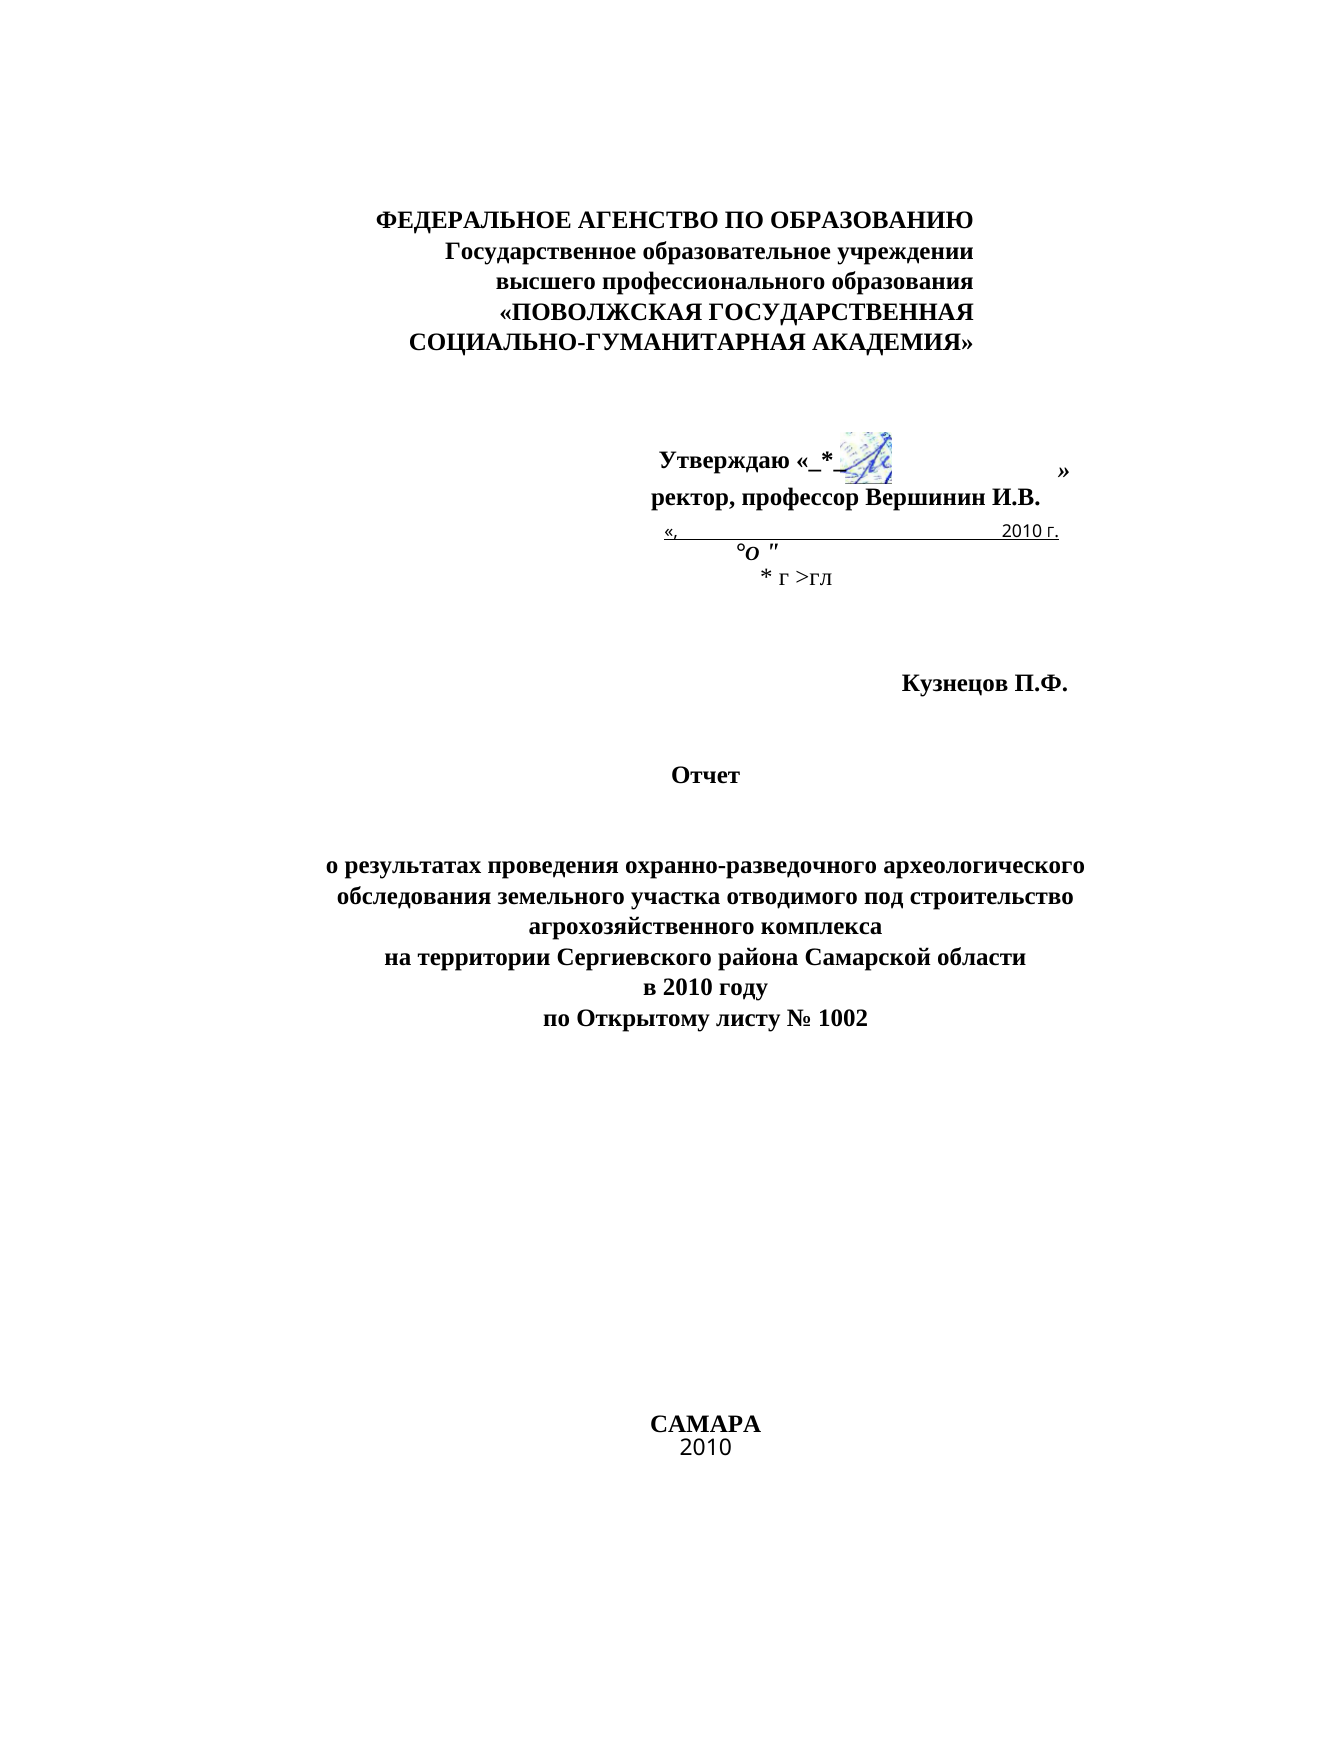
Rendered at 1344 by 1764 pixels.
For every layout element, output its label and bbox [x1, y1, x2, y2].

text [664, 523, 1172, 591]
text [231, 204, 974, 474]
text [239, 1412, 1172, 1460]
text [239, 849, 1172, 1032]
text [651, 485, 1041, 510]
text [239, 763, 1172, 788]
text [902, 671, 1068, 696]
picture [840, 432, 892, 484]
